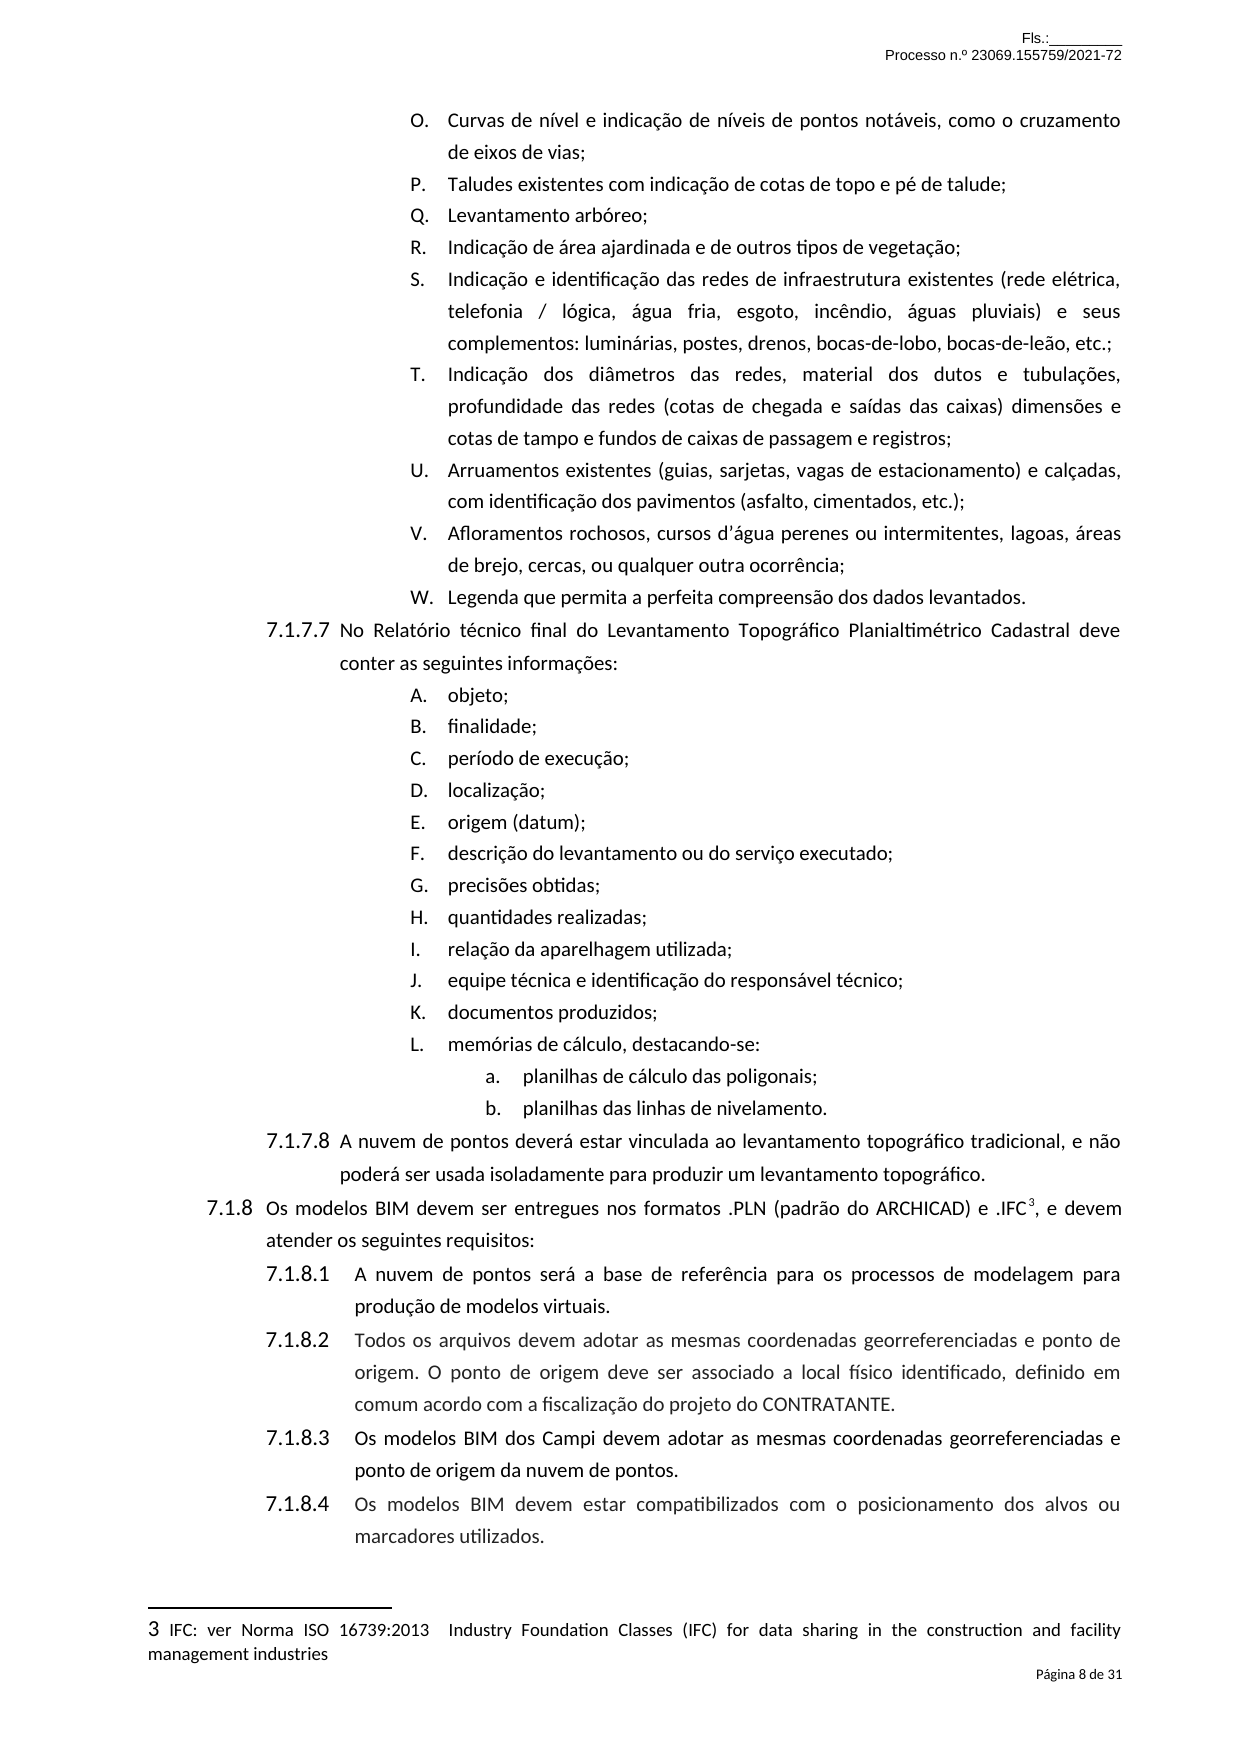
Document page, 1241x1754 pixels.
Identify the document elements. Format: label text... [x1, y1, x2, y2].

list Arruamentos existentes (guias, sarjetas, vagas de estacionamento) e calçadas, com identificação dos pavimentos (asfalto, cimentados, etc.); [410, 457, 1122, 514]
list relação da aparelhagem utilizada; [410, 936, 1122, 961]
list documentos produzidos; [410, 999, 1122, 1025]
list Curvas de nível e indicação de níveis de pontos notáveis, como o cruzamento de eixos de vias; [410, 107, 1122, 164]
list Todos os arquivos devem adotar as mesmas coordenadas georreferenciadas e ponto de origem. O ponto de origem deve ser associado a local físico identificado, definido em comum acordo com a fiscalização do projeto do CONTRATANTE. [265, 1325, 1122, 1417]
list planilhas das linhas de nivelamento. [485, 1095, 1122, 1120]
list memórias de cálculo, destacando-se: [410, 1031, 1122, 1057]
list Levantamento arbóreo; [410, 203, 1122, 228]
list finalidade; [410, 713, 1122, 739]
list Taludes existentes com indicação de cotas de topo e pé de talude; [410, 171, 1122, 196]
list localização; [410, 777, 1122, 802]
list planilhas de cálculo das poligonais; [485, 1063, 1122, 1088]
list Os modelos BIM dos Campi devem adotar as mesmas coordenadas georreferenciadas e ponto de origem da nuvem de pontos. [266, 1423, 1122, 1483]
list A nuvem de pontos deverá estar vinculada ao levantamento topográfico tradicional, e não poderá ser usada isoladamente para produzir um levantamento topográfico. [266, 1127, 1122, 1186]
list Legenda que permita a perfeita compreensão dos dados levantados. [410, 584, 1122, 609]
list objeto; [410, 682, 1122, 707]
list A nuvem de pontos será a base de referência para os processos de modelagem para produção de modelos virtuais. [266, 1259, 1122, 1319]
list precisões obtidas; [410, 872, 1122, 898]
list quantidades realizadas; [410, 904, 1122, 929]
list período de execução; [410, 745, 1122, 771]
list Indicação de área ajardinada e de outros tipos de vegetação; [410, 234, 1122, 260]
list Os modelos BIM devem ser entregues nos formatos .PLN (padrão do ARCHICAD) e .IFC, e devem atender os seguintes requisitos: [206, 1193, 1122, 1252]
list equipe técnica e identificação do responsável técnico; [410, 968, 1122, 993]
list No Relatório técnico final do Levantamento Topográfico Planialtimétrico Cadastral deve conter as seguintes informações: [266, 616, 1122, 675]
list origem (datum); [410, 809, 1122, 834]
list descrição do levantamento ou do serviço executado; [410, 841, 1122, 866]
list Indicação dos diâmetros das redes, material dos dutos e tubulações, profundidade das redes (cotas de chegada e saídas das caixas) dimensões e cotas de tampo e fundos de caixas de passagem e registros; [410, 361, 1122, 450]
list Os modelos BIM devem estar compatibilizados com o posicionamento dos alvos ou marcadores utilizados. [265, 1489, 1122, 1549]
list Indicação e identificação das redes de infraestrutura existentes (rede elétrica, telefonia / lógica, água fria, esgoto, incêndio, águas pluviais) e seus complementos: luminárias, postes, drenos, bocas-de-lobo, bocas-de-leão, etc.; [410, 266, 1122, 355]
list Afloramentos rochosos, cursos d’água perenes ou intermitentes, lagoas, áreas de brejo, cercas, ou qualquer outra ocorrência; [410, 520, 1122, 577]
